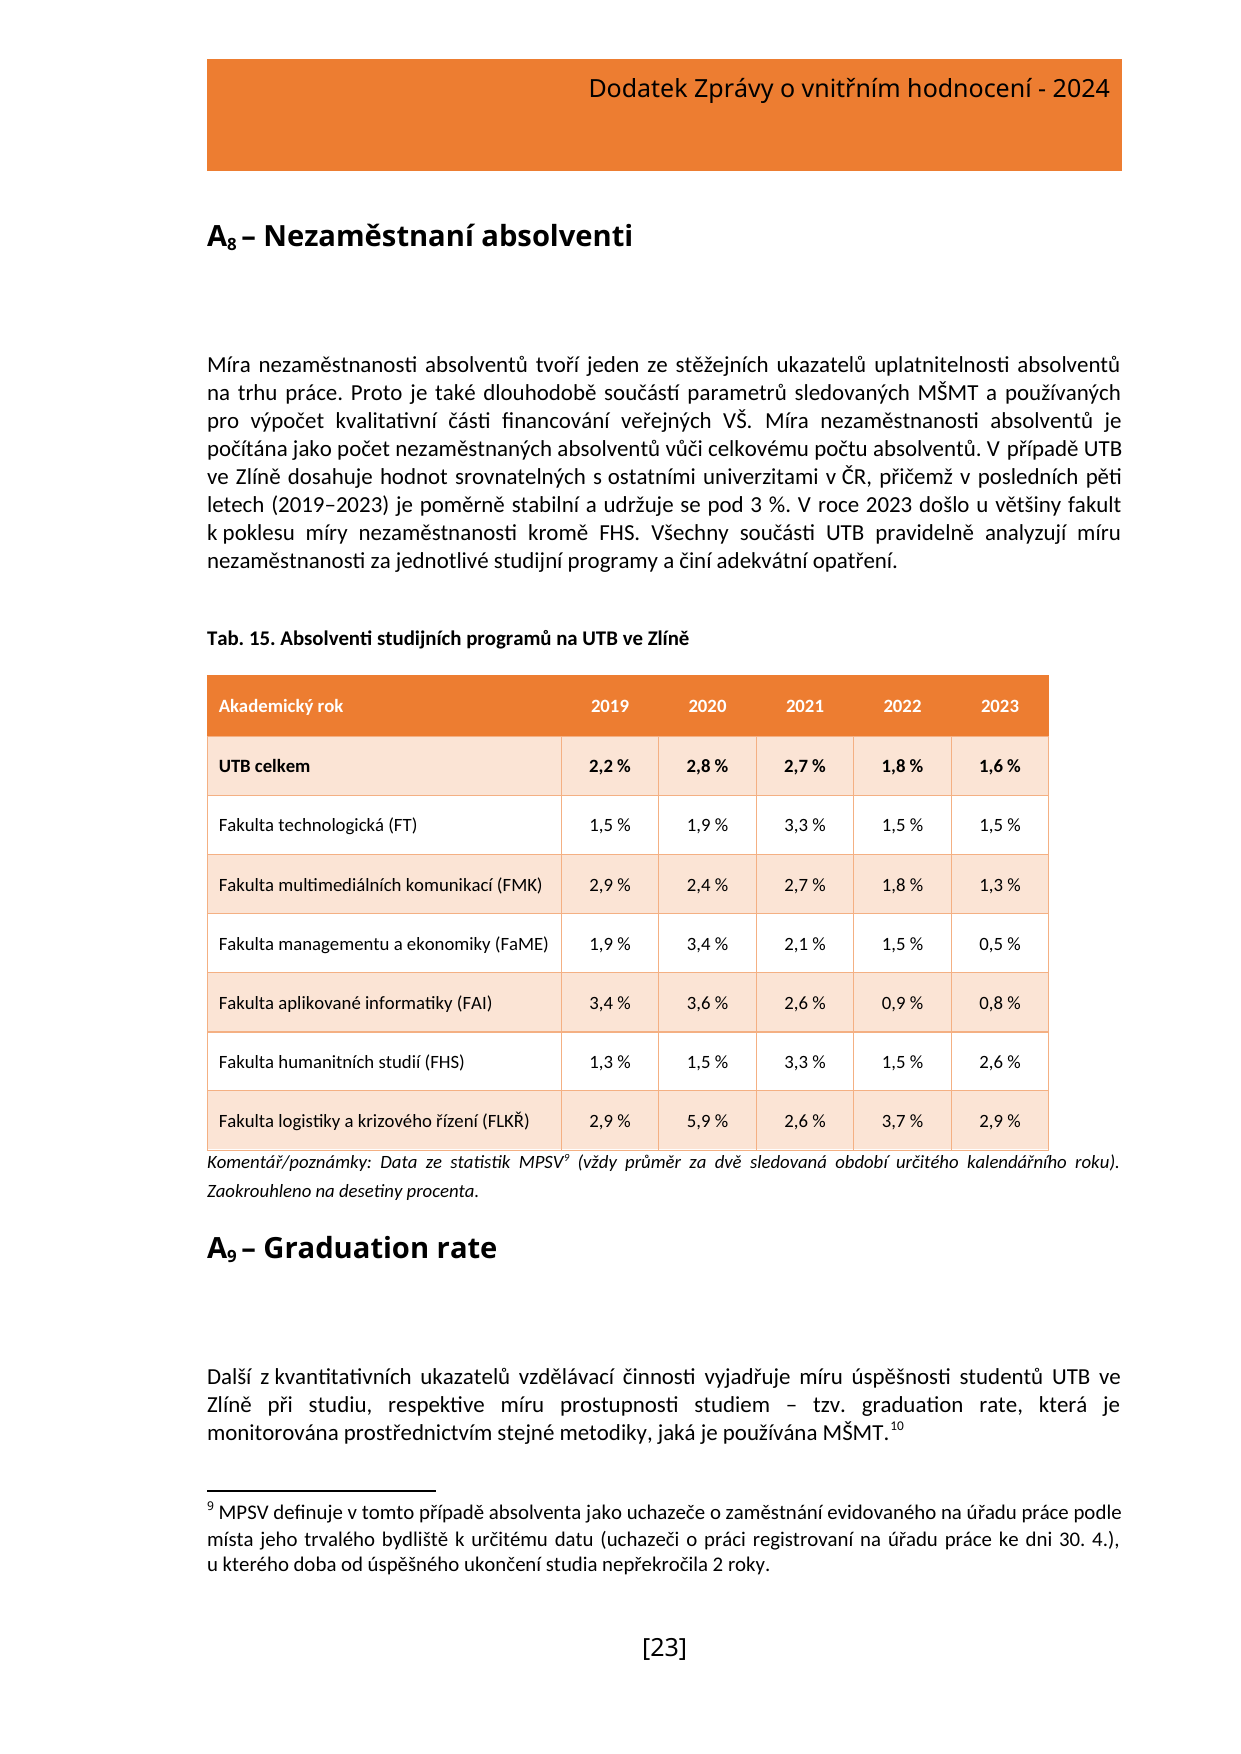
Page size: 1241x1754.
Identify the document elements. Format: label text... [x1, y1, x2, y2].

table_cell 2,4 % [659, 855, 756, 913]
table_cell Fakulta technologická (FT) [208, 796, 561, 854]
table_header 2019 [562, 676, 658, 736]
table_cell 2,6 % [757, 1091, 853, 1149]
table_cell Fakulta managementu a ekonomiky (FaME) [208, 914, 561, 972]
table_cell 2,6 % [757, 973, 853, 1031]
table_cell Fakulta logistiky a krizového řízení (FLKŘ) [208, 1091, 561, 1149]
table_cell 1,9 % [562, 914, 658, 972]
text Další z kvantitativních ukazatelů vzdělávací činnosti vyjadřuje míru úspěšnosti studentů UTB ve Zlíně při studiu, respektive míru prostupnosti studiem – tzv. graduation rate, která je monitorována prostřednictvím stejné metodiky, jaká je používána MŠMT. [207, 1362, 1122, 1446]
table_cell 1,5 % [854, 1033, 951, 1090]
table_cell 1,9 % [659, 796, 756, 854]
table_cell Fakulta multimediálních komunikací (FMK) [208, 855, 561, 913]
table_cell 0,5 % [952, 914, 1048, 972]
subtitle A9 – Graduation rate [207, 1227, 1122, 1267]
table_cell 1,5 % [854, 796, 951, 854]
table_cell 5,9 % [659, 1091, 756, 1149]
table_cell 2,2 % [562, 737, 658, 795]
table_cell 2,7 % [757, 855, 853, 913]
table_cell 2,9 % [952, 1091, 1048, 1149]
table_cell 1,3 % [562, 1033, 658, 1090]
table_cell 2,6 % [952, 1033, 1048, 1090]
table_cell 2,7 % [757, 737, 853, 795]
table_cell 3,4 % [562, 973, 658, 1031]
table_cell 1,5 % [854, 914, 951, 972]
table_cell 1,5 % [562, 796, 658, 854]
table_cell 2,1 % [757, 914, 853, 972]
table_cell 1,8 % [854, 737, 951, 795]
table_cell 3,7 % [854, 1091, 951, 1149]
table_cell 0,9 % [854, 973, 951, 1031]
table_header 2022 [854, 676, 951, 736]
table_cell 3,3 % [757, 1033, 853, 1090]
text Komentář/poznámky: Data ze statistik MPSV (vždy průměr za dvě sledovaná období určitého kalendářního roku). Zaokrouhleno na desetiny procenta. [207, 1151, 1122, 1205]
table_cell 1,5 % [659, 1033, 756, 1090]
table_cell Fakulta aplikované informatiky (FAI) [208, 973, 561, 1031]
table_cell Fakulta humanitních studií (FHS) [208, 1033, 561, 1090]
text Míra nezaměstnanosti absolventů tvoří jeden ze stěžejních ukazatelů uplatnitelnosti absolventů na trhu práce. Proto je také dlouhodobě součástí parametrů sledovaných MŠMT a používaných pro výpočet kvalitativní části financování veřejných VŠ. Míra nezaměstnanosti absolventů je počítána jako počet nezaměstnaných absolventů vůči celkovému počtu absolventů. V případě UTB ve Zlíně dosahuje hodnot srovnatelných s ostatními univerzitami v ČR, přičemž v posledních pěti letech (2019–2023) je poměrně stabilní a udržuje se pod 3 %. V roce 2023 došlo u většiny fakult k poklesu míry nezaměstnanosti kromě FHS. Všechny součásti UTB pravidelně analyzují míru nezaměstnanosti za jednotlivé studijní programy a činí adekvátní opatření. [207, 350, 1122, 574]
text Tab. 15. Absolventi studijních programů na UTB ve Zlíně [207, 625, 1122, 650]
table_cell 2,8 % [659, 737, 756, 795]
table_cell 3,6 % [659, 973, 756, 1031]
table_header 2023 [952, 676, 1048, 736]
table_header 2020 [659, 676, 756, 736]
table_cell 1,3 % [952, 855, 1048, 913]
table_header 2021 [757, 676, 853, 736]
table_header Akademický rok [208, 676, 561, 736]
subtitle A8 – Nezaměstnaní absolventi [207, 215, 1122, 255]
table_cell 3,3 % [757, 796, 853, 854]
table_cell 2,9 % [562, 1091, 658, 1149]
table_cell 1,5 % [952, 796, 1048, 854]
table_cell 3,4 % [659, 914, 756, 972]
table_cell 2,9 % [562, 855, 658, 913]
table_cell 1,6 % [952, 737, 1048, 795]
table_cell 1,8 % [854, 855, 951, 913]
table_cell 0,8 % [952, 973, 1048, 1031]
table_cell UTB celkem [208, 737, 561, 795]
